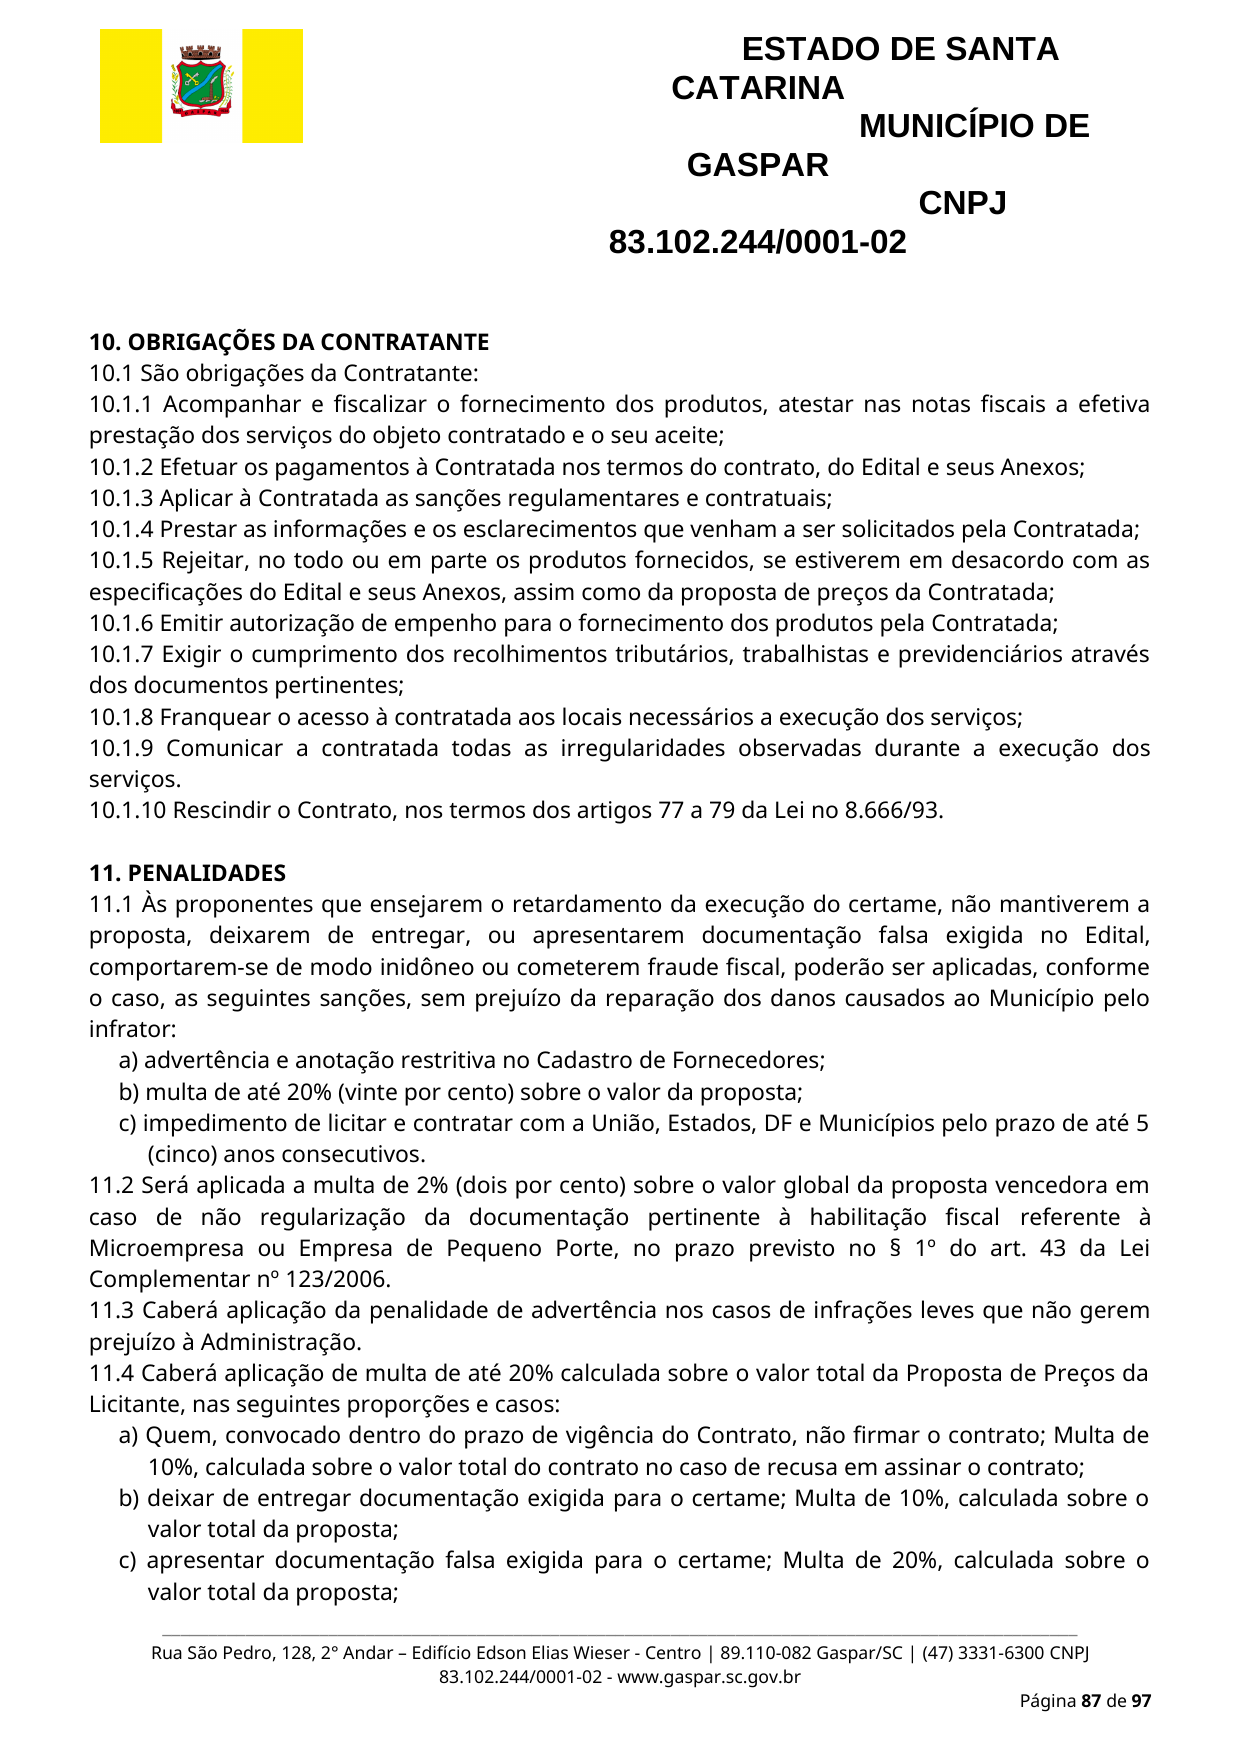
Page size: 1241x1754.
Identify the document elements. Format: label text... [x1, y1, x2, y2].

text 10.1.6 Emitir autorização de empenho para o fornecimento dos produtos pela Contratada; [89, 607, 1152, 638]
picture [100, 29, 303, 143]
text c) apresentar documentação falsa exigida para o certame; Multa de 20%, calculada sobre o valor total da proposta; [118, 1544, 1152, 1607]
text 11.2 Será aplicada a multa de 2% (dois por cento) sobre o valor global da proposta vencedora em caso de não regularização da documentação pertinente à habilitação fiscal referente à Microempresa ou Empresa de Pequeno Porte, no prazo previsto no § 1º do art. 43 da Lei Complementar nº 123/2006. [89, 1169, 1152, 1294]
text b) multa de até 20% (vinte por cento) sobre o valor da proposta; [118, 1075, 1152, 1107]
text 10.1.7 Exigir o cumprimento dos recolhimentos tributários, trabalhistas e previdenciários através dos documentos pertinentes; [89, 638, 1152, 700]
text 10.1.1 Acompanhar e fiscalizar o fornecimento dos produtos, atestar nas notas fiscais a efetiva prestação dos serviços do objeto contratado e o seu aceite; [89, 388, 1152, 450]
text 11.3 Caberá aplicação da penalidade de advertência nos casos de infrações leves que não gerem prejuízo à Administração. [89, 1294, 1152, 1357]
text 10.1.8 Franquear o acesso à contratada aos locais necessários a execução dos serviços; [89, 700, 1152, 732]
text 11.1 Às proponentes que ensejarem o retardamento da execução do certame, não mantiverem a proposta, deixarem de entregar, ou apresentarem documentação falsa exigida no Edital, comportarem-se de modo inidôneo ou cometerem fraude fiscal, poderão ser aplicadas, conforme o caso, as seguintes sanções, sem prejuízo da reparação dos danos causados ao Município pelo infrator: [89, 888, 1152, 1044]
text b) deixar de entregar documentação exigida para o certame; Multa de 10%, calculada sobre o valor total da proposta; [118, 1482, 1152, 1544]
text 11.4 Caberá aplicação de multa de até 20% calculada sobre o valor total da Proposta de Preços da Licitante, nas seguintes proporções e casos: [89, 1357, 1152, 1419]
text 10.1 São obrigações da Contratante: [89, 357, 1152, 388]
text a) advertência e anotação restritiva no Cadastro de Fornecedores; [118, 1044, 1152, 1075]
text 10.1.4 Prestar as informações e os esclarecimentos que venham a ser solicitados pela Contratada; [89, 513, 1152, 544]
text c) impedimento de licitar e contratar com a União, Estados, DF e Municípios pelo prazo de até 5 (cinco) anos consecutivos. [118, 1107, 1152, 1169]
text 10.1.10 Rescindir o Contrato, nos termos dos artigos 77 a 79 da Lei no 8.666/93. [89, 794, 1152, 825]
text 10.1.3 Aplicar à Contratada as sanções regulamentares e contratuais; [89, 482, 1152, 513]
text 10.1.2 Efetuar os pagamentos à Contratada nos termos do contrato, do Edital e seus Anexos; [89, 450, 1152, 482]
text 10.1.9 Comunicar a contratada todas as irregularidades observadas durante a execução dos serviços. [89, 732, 1152, 794]
text 11. PENALIDADES [89, 857, 1152, 888]
text a) Quem, convocado dentro do prazo de vigência do Contrato, não firmar o contrato; Multa de 10%, calculada sobre o valor total do contrato no caso de recusa em assinar o contrato; [118, 1419, 1152, 1482]
text 10. OBRIGAÇÕES DA CONTRATANTE [89, 325, 1152, 357]
text 10.1.5 Rejeitar, no todo ou em parte os produtos fornecidos, se estiverem em desacordo com as especificações do Edital e seus Anexos, assim como da proposta de preços da Contratada; [89, 544, 1152, 607]
